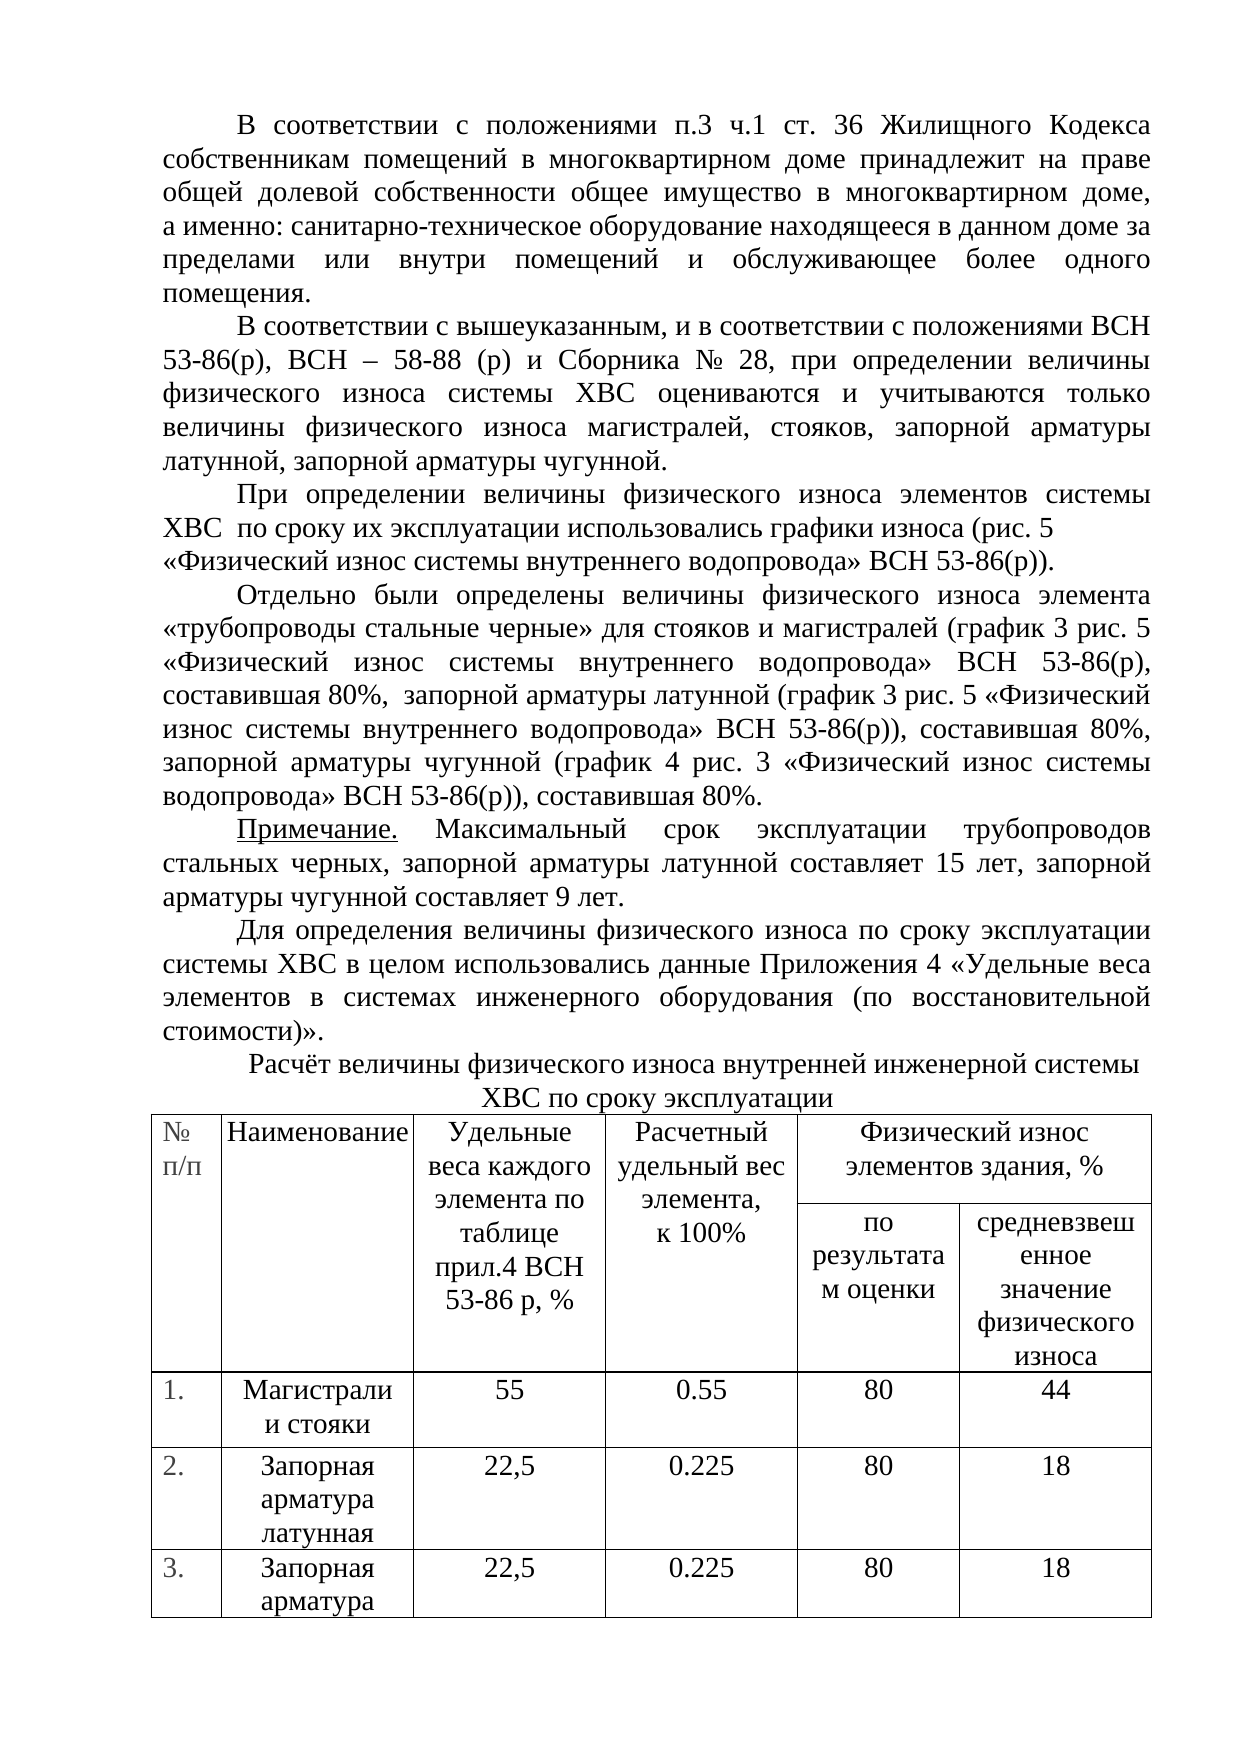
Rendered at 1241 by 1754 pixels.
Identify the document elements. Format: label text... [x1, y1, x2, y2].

table_header № п/п [152, 1115, 221, 1371]
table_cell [222, 1550, 413, 1617]
table_cell 80 [798, 1550, 959, 1617]
table_cell 0.225 [606, 1448, 797, 1549]
table_header Расчетный удельный вес элемента, к 100% [606, 1115, 797, 1371]
table_cell 80 [798, 1448, 959, 1549]
text В соответствии с положениями п.3 ч.1 ст. 36 Жилищного Кодекса собственникам помещений в многоквартирном доме принадлежит на праве общей долевой собственности общее имущество в многоквартирном доме, а именно: санитарно-техническое оборудование находящееся в данном доме за пределами или внутри помещений и обслуживающее более одного помещения. [162, 107, 1152, 308]
table_cell 0.55 [606, 1373, 797, 1447]
text «Физический износ системы внутреннего водопровода» ВСН 53-86(р)). [162, 543, 1152, 577]
table_cell 18 [960, 1550, 1151, 1617]
text Примечание. Максимальный срок эксплуатации трубопроводов стальных черных, запорной арматуры латунной составляет 15 лет, запорной арматуры чугунной составляет 9 лет. [162, 812, 1152, 912]
table_cell 55 [414, 1373, 605, 1447]
table_cell 22,5 [414, 1448, 605, 1549]
table_cell по результатам оценки [798, 1204, 959, 1371]
table_cell средневзвешенное значение физического износа [960, 1204, 1151, 1371]
table_cell [152, 1448, 221, 1549]
table_cell 80 [798, 1373, 959, 1447]
table_cell Магистрали и стояки [222, 1373, 413, 1447]
text Отдельно были определены величины физического износа элемента «трубопроводы стальные черные» для стояков и магистралей (график 3 рис. 5 «Физический износ системы внутреннего водопровода» ВСН 53-86(р), составившая 80%, запорной арматуры латунной (график 3 рис. 5 «Физический износ системы внутреннего водопровода» ВСН 53-86(р)), составившая 80%, запорной арматуры чугунной (график 4 рис. 3 «Физический износ системы водопровода» ВСН 53-86(р)), составившая 80%. [162, 577, 1152, 812]
table_header Наименование [222, 1115, 413, 1371]
table_header Удельные веса каждого элемента по таблице прил.4 ВСН 53-86 р, % [414, 1115, 605, 1371]
text Для определения величины физического износа по сроку эксплуатации системы ХВС в целом использовались данные Приложения 4 «Удельные веса элементов в системах инженерного оборудования (по восстановительной стоимости)». [162, 912, 1152, 1046]
table_cell 22,5 [414, 1550, 605, 1617]
table_cell 18 [960, 1448, 1151, 1549]
table_header Физический износ элементов здания, % [798, 1115, 1151, 1203]
table_cell [152, 1373, 221, 1447]
text При определении величины физического износа элементов системы ХВС по сроку их эксплуатации использовались графики износа (рис. 5 [162, 476, 1152, 543]
text В соответствии с вышеуказанным, и в соответствии с положениями ВСН 53-86(р), ВСН – 58-88 (р) и Сборника № 28, при определении величины физического износа системы ХВС оцениваются и учитываются только величины физического износа магистралей, стояков, запорной арматуры латунной, запорной арматуры чугунной. [162, 308, 1152, 476]
table_cell 0.225 [606, 1550, 797, 1617]
table_cell 44 [960, 1373, 1151, 1447]
text Расчёт величины физического износа внутренней инженерной системы ХВС по сроку эксплуатации [162, 1046, 1152, 1113]
table_cell [152, 1550, 221, 1617]
table_cell Запорная арматура латунная [222, 1448, 413, 1549]
